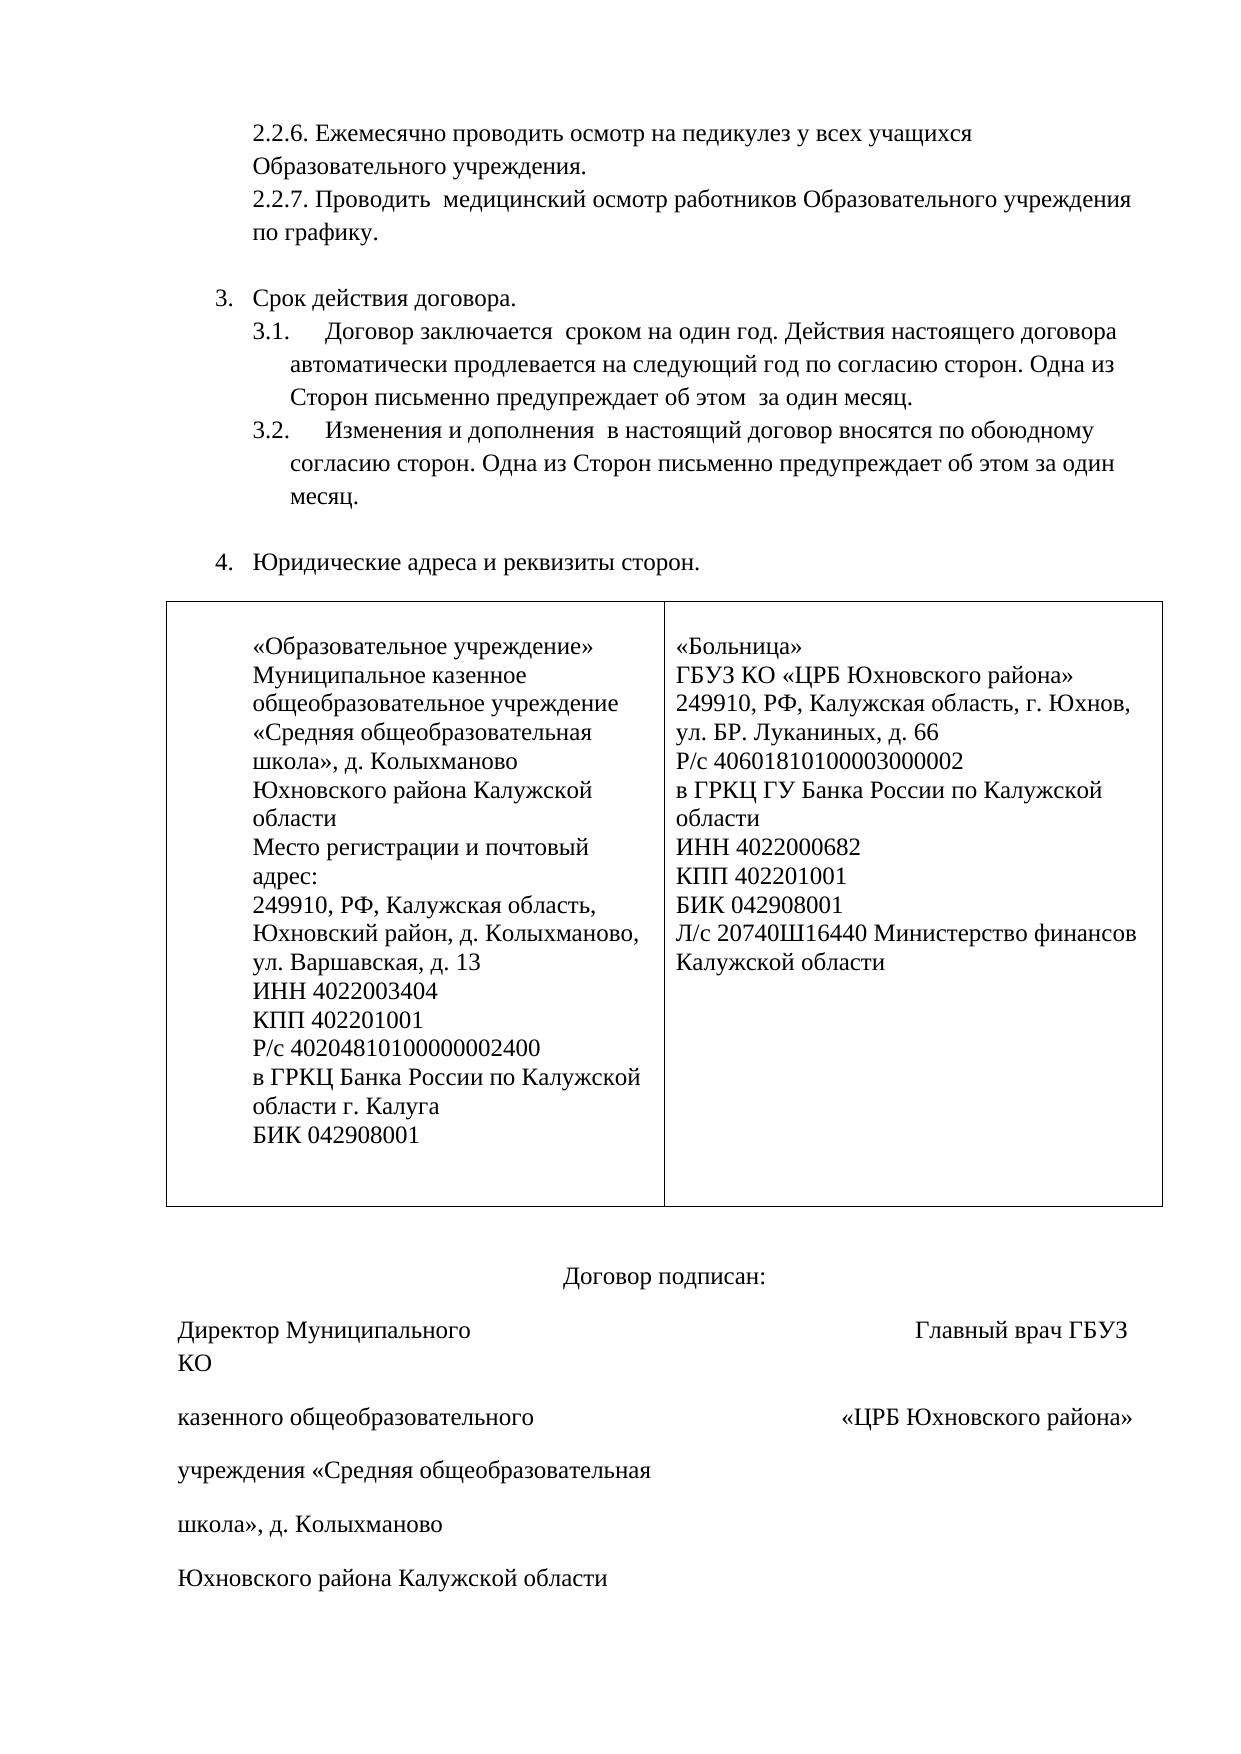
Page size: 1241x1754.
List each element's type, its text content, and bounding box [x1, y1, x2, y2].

list 2.2.7. Проводить медицинский осмотр работников Образовательного учреждения по графику. [252, 184, 1152, 246]
table_header «Больница» ГБУЗ КО «ЦРБ Юхновского района» 249910, РФ, Калужская область, г. Юхнов, ул. БР. Луканиных, д. 66 Р/с 40601810100003000002 в ГРКЦ ГУ Банка России по Калужской области ИНН 4022000682 КПП 402201001 БИК 042908001 Л/с 20740Ш16440 Министерство финансов Калужской области [665, 602, 1162, 1206]
list Срок действия договора. [215, 283, 1152, 312]
table_header «Образовательное учреждение» Муниципальное казенное общеобразовательное учреждение «Средняя общеобразовательная школа», д. Колыхманово Юхновского района Калужской области Место регистрации и почтовый адрес: 249910, РФ, Калужская область, Юхновский район, д. Колыхманово, ул. Варшавская, д. 13 ИНН 4022003404 КПП 402201001 Р/с 40204810100000002400 в ГРКЦ Банка России по Калужской области г. Калуга БИК 042908001 [167, 602, 664, 1206]
text казенного общеобразовательного «ЦРБ Юхновского района» [177, 1402, 1152, 1430]
text Юхновского района Калужской области [177, 1563, 1152, 1592]
list Изменения и дополнения в настоящий договор вносятся по обоюдному согласию сторон. Одна из Сторон письменно предупреждает об этом за один месяц. [252, 415, 1152, 510]
text Договор подписан: [177, 1261, 1152, 1290]
list 2.2.6. Ежемесячно проводить осмотр на педикулез у всех учащихся Образовательного учреждения. [252, 118, 1152, 180]
list Юридические адреса и реквизиты сторон. [215, 547, 1152, 576]
text учреждения «Средняя общеобразовательная [177, 1456, 1152, 1484]
text школа», д. Колыхманово [177, 1509, 1152, 1538]
text Директор Муниципального Главный врач ГБУЗ КО [177, 1315, 1152, 1377]
list Договор заключается сроком на один год. Действия настоящего договора автоматически продлевается на следующий год по согласию сторон. Одна из Сторон письменно предупреждает об этом за один месяц. [252, 316, 1152, 411]
